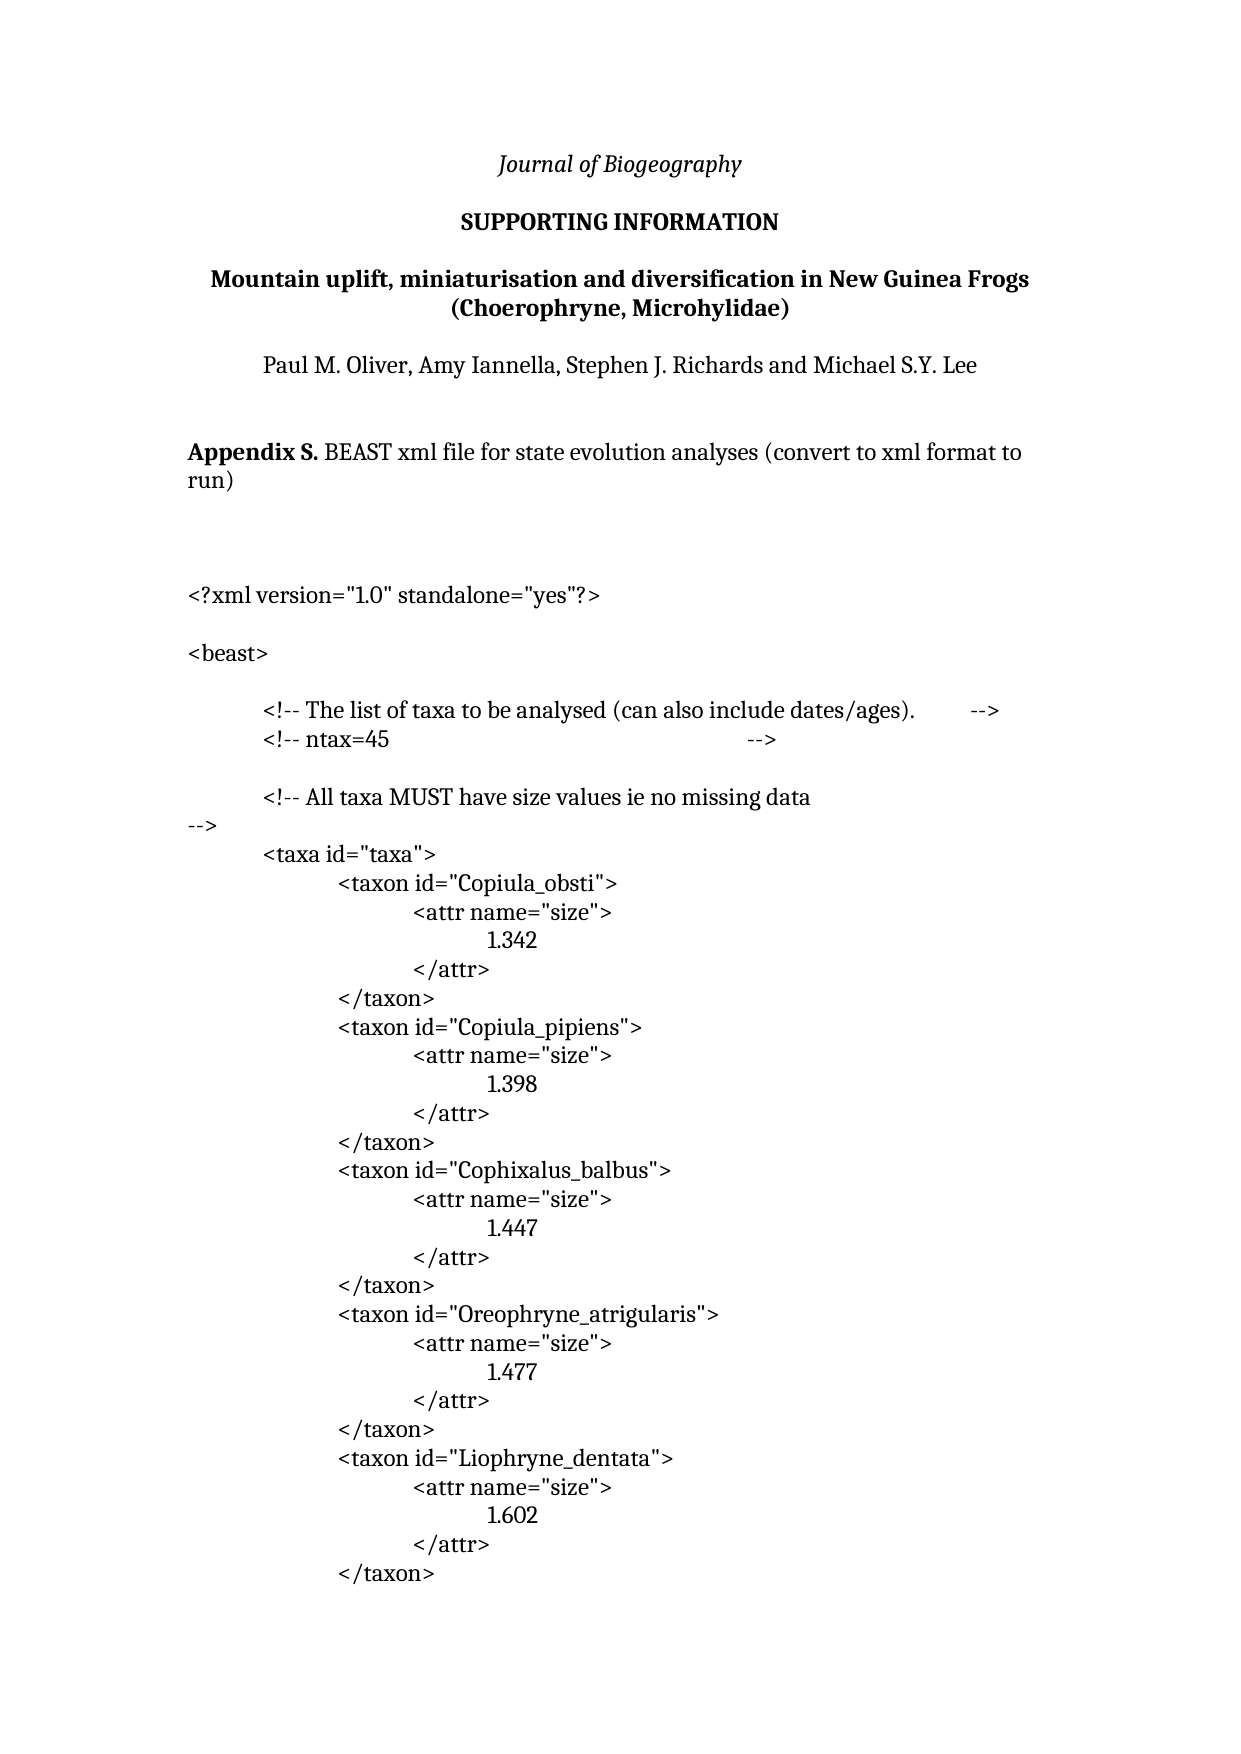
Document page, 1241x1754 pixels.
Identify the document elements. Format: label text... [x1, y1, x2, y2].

text </attr> [187, 1099, 1053, 1127]
text </attr> [187, 1386, 1053, 1415]
text 1.447 [187, 1214, 1053, 1242]
text <taxon id="Copiula_obsti"> [187, 869, 1053, 897]
text </taxon> [187, 1127, 1053, 1156]
text <attr name="size"> [187, 897, 1053, 926]
text </taxon> [187, 1559, 1053, 1587]
text </taxon> [187, 984, 1053, 1012]
text 1.602 [187, 1501, 1053, 1530]
text <taxa id="taxa"> [187, 840, 1053, 869]
text <taxon id="Oreophryne_atrigularis"> [187, 1300, 1053, 1329]
text SUPPORTING INFORMATION [187, 207, 1053, 236]
text Journal of Biogeography [187, 150, 1053, 179]
text 1.342 [187, 926, 1053, 955]
text <attr name="size"> [187, 1329, 1053, 1357]
text </attr> [187, 1242, 1053, 1271]
text Mountain uplift, miniaturisation and diversification in New Guinea Frogs (Choerophryne, Microhylidae) [187, 265, 1053, 322]
text <attr name="size"> [187, 1041, 1053, 1070]
text </taxon> [187, 1415, 1053, 1444]
text Appendix S. BEAST xml file for state evolution analyses (convert to xml format to run) [187, 437, 1053, 495]
text <taxon id="Cophixalus_balbus"> [187, 1156, 1053, 1185]
text </attr> [187, 1530, 1053, 1559]
text <beast> [187, 639, 1053, 667]
text Paul M. Oliver, Amy Iannella, Stephen J. Richards and Michael S.Y. Lee [187, 351, 1053, 380]
text <attr name="size"> [187, 1185, 1053, 1214]
text <!-- The list of taxa to be analysed (can also include dates/ages). --> [187, 696, 1053, 725]
text <attr name="size"> [187, 1472, 1053, 1501]
text <!-- ntax=45 --> [187, 725, 1053, 754]
text </attr> [187, 955, 1053, 984]
text <!-- All taxa MUST have size values ie no missing data --> [187, 782, 1053, 840]
text </taxon> [187, 1271, 1053, 1300]
text <taxon id="Copiula_pipiens"> [187, 1012, 1053, 1041]
text 1.477 [187, 1357, 1053, 1386]
text <taxon id="Liophryne_dentata"> [187, 1444, 1053, 1472]
text <?xml version="1.0" standalone="yes"?> [187, 581, 1053, 610]
text 1.398 [187, 1070, 1053, 1099]
